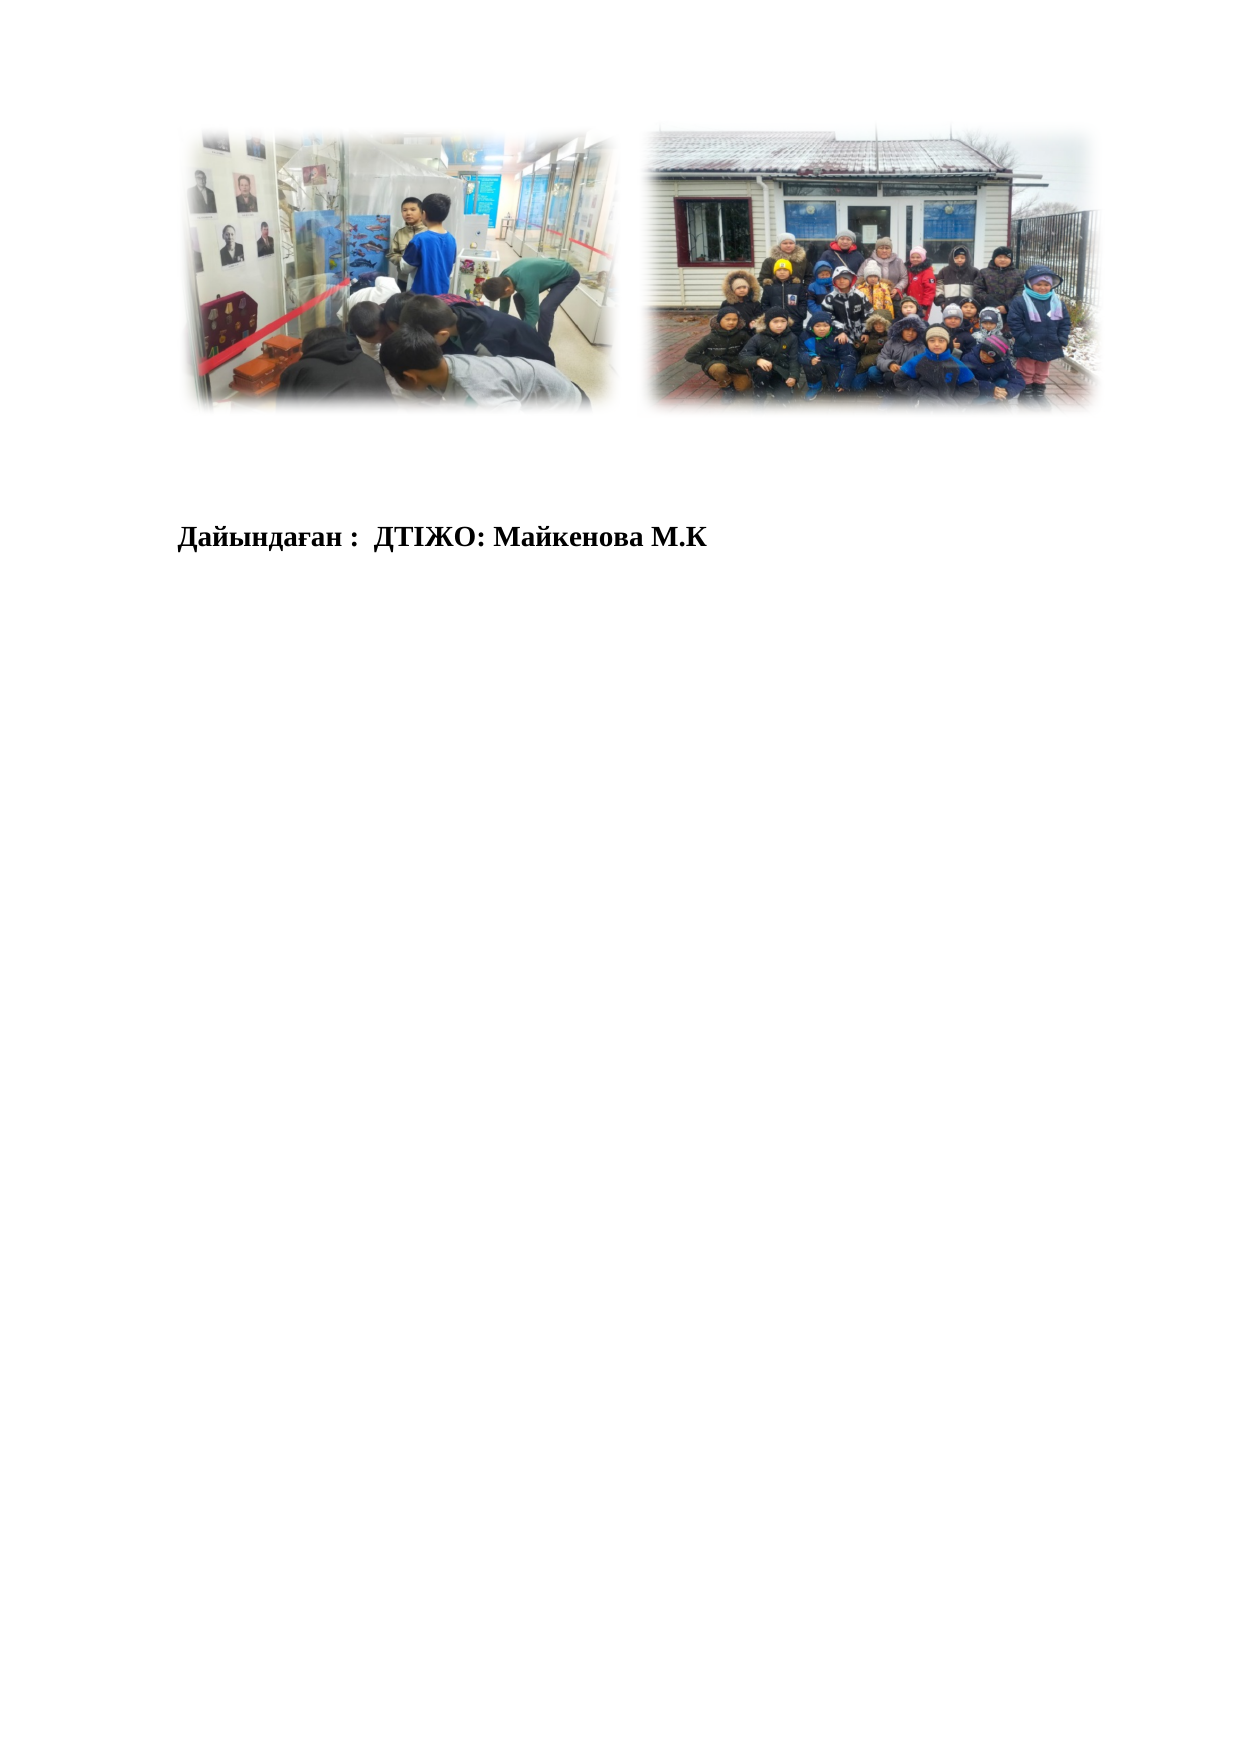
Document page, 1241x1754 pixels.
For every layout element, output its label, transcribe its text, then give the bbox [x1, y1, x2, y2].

picture [666, 147, 1076, 390]
picture [207, 154, 593, 387]
text Дайындаған : ДТІЖО: Майкенова М.К [177, 519, 1152, 552]
